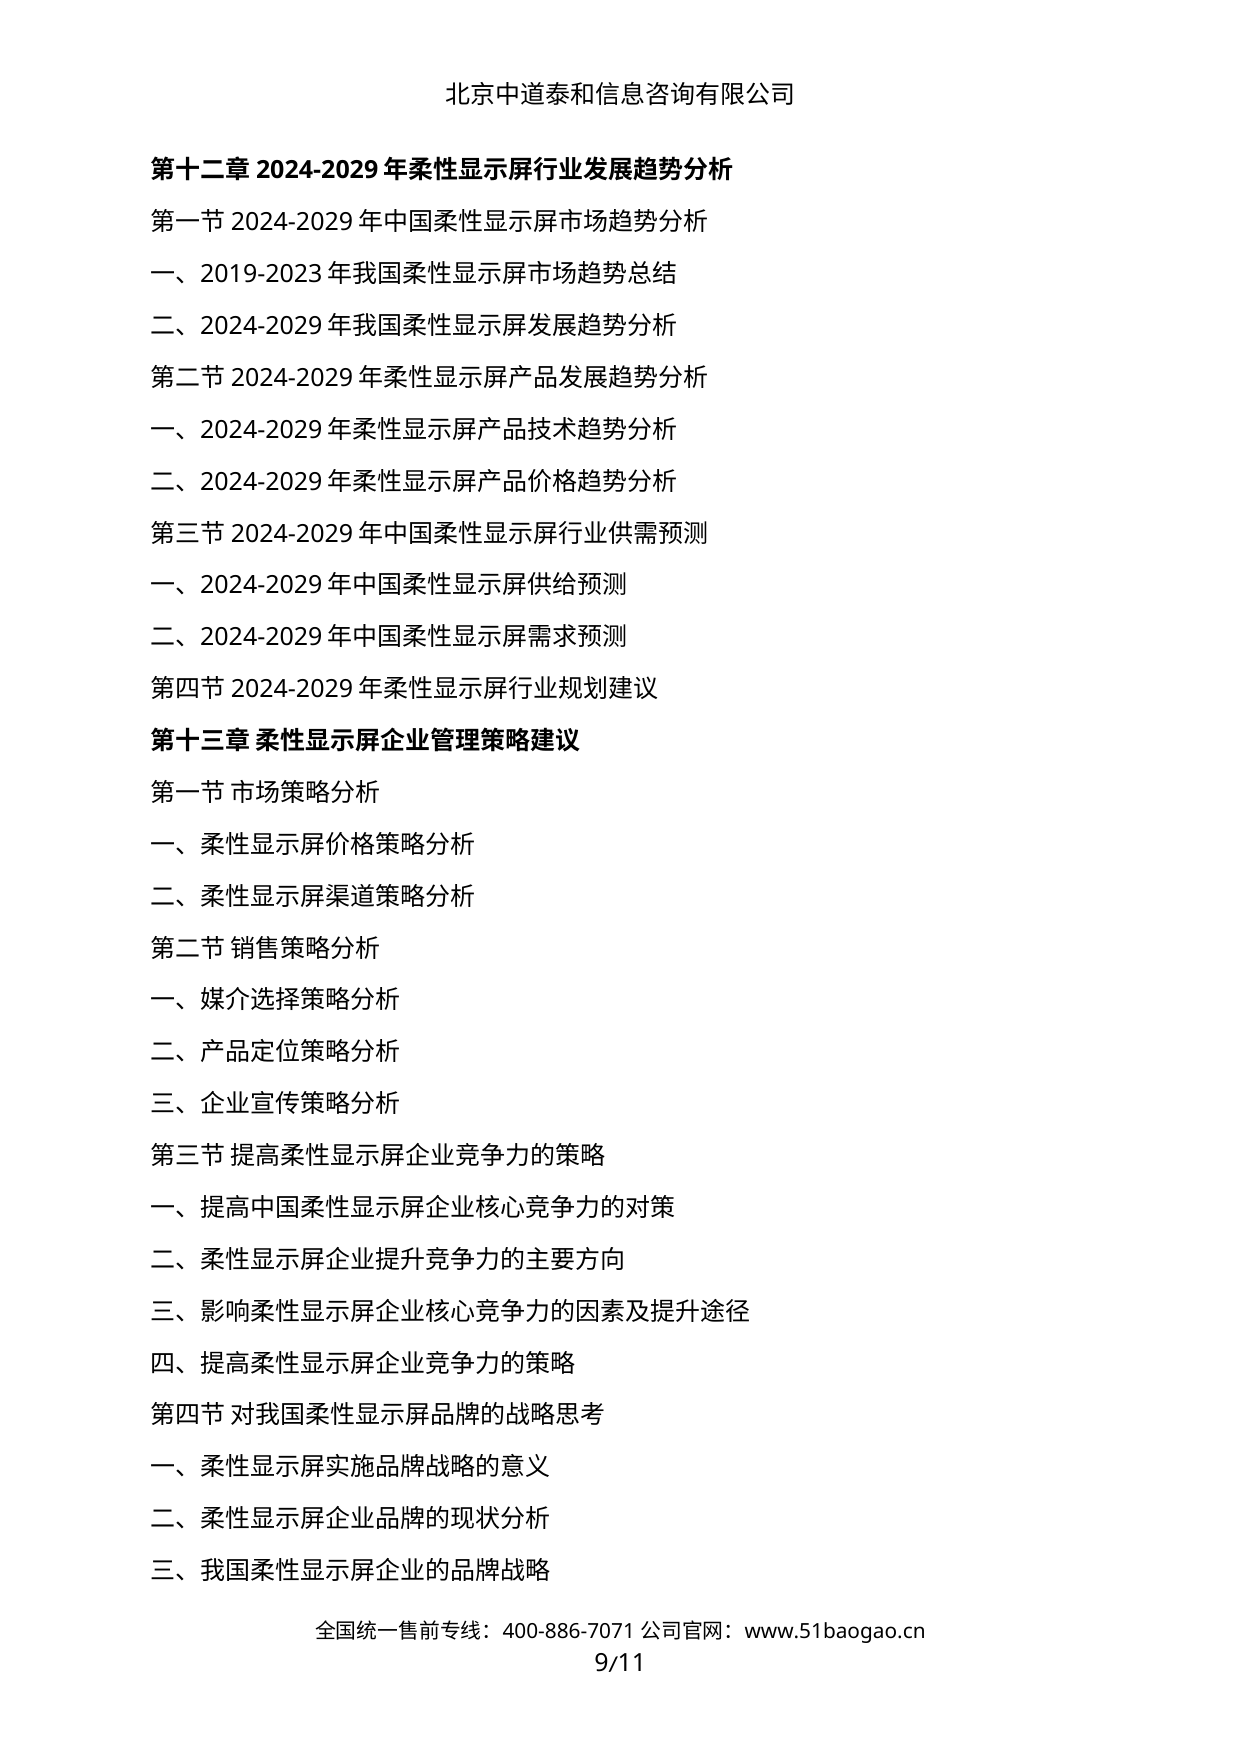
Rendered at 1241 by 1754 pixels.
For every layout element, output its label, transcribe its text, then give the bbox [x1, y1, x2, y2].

text 一、提高中国柔性显示屏企业核心竞争力的对策 [150, 1187, 1090, 1224]
text 三、影响柔性显示屏企业核心竞争力的因素及提升途径 [150, 1291, 1090, 1327]
text 三、我国柔性显示屏企业的品牌战略 [150, 1551, 1090, 1587]
text 一、2024-2029年中国柔性显示屏供给预测 [150, 565, 1090, 601]
text 第一节 市场策略分析 [150, 772, 1090, 809]
text 一、柔性显示屏实施品牌战略的意义 [150, 1447, 1090, 1483]
text 二、2024-2029年柔性显示屏产品价格趋势分析 [150, 461, 1090, 497]
text 第四节 2024-2029年柔性显示屏行业规划建议 [150, 669, 1090, 705]
text 第二节 销售策略分析 [150, 928, 1090, 964]
text 第十二章 2024-2029年柔性显示屏行业发展趋势分析 [150, 150, 1090, 186]
text 一、2019-2023年我国柔性显示屏市场趋势总结 [150, 254, 1090, 290]
text 第三节 2024-2029年中国柔性显示屏行业供需预测 [150, 513, 1090, 549]
text 一、2024-2029年柔性显示屏产品技术趋势分析 [150, 409, 1090, 446]
text 第三节 提高柔性显示屏企业竞争力的策略 [150, 1136, 1090, 1172]
text 第一节 2024-2029年中国柔性显示屏市场趋势分析 [150, 202, 1090, 238]
text 三、企业宣传策略分析 [150, 1084, 1090, 1120]
text 四、提高柔性显示屏企业竞争力的策略 [150, 1343, 1090, 1379]
text 第四节 对我国柔性显示屏品牌的战略思考 [150, 1395, 1090, 1431]
text 二、2024-2029年中国柔性显示屏需求预测 [150, 617, 1090, 653]
text 二、2024-2029年我国柔性显示屏发展趋势分析 [150, 306, 1090, 342]
text 第二节 2024-2029年柔性显示屏产品发展趋势分析 [150, 357, 1090, 394]
text 二、柔性显示屏企业提升竞争力的主要方向 [150, 1239, 1090, 1276]
text 一、媒介选择策略分析 [150, 980, 1090, 1016]
text 二、柔性显示屏企业品牌的现状分析 [150, 1499, 1090, 1535]
text 二、柔性显示屏渠道策略分析 [150, 876, 1090, 912]
text 第十三章 柔性显示屏企业管理策略建议 [150, 721, 1090, 757]
text 一、柔性显示屏价格策略分析 [150, 824, 1090, 861]
text 二、产品定位策略分析 [150, 1032, 1090, 1068]
